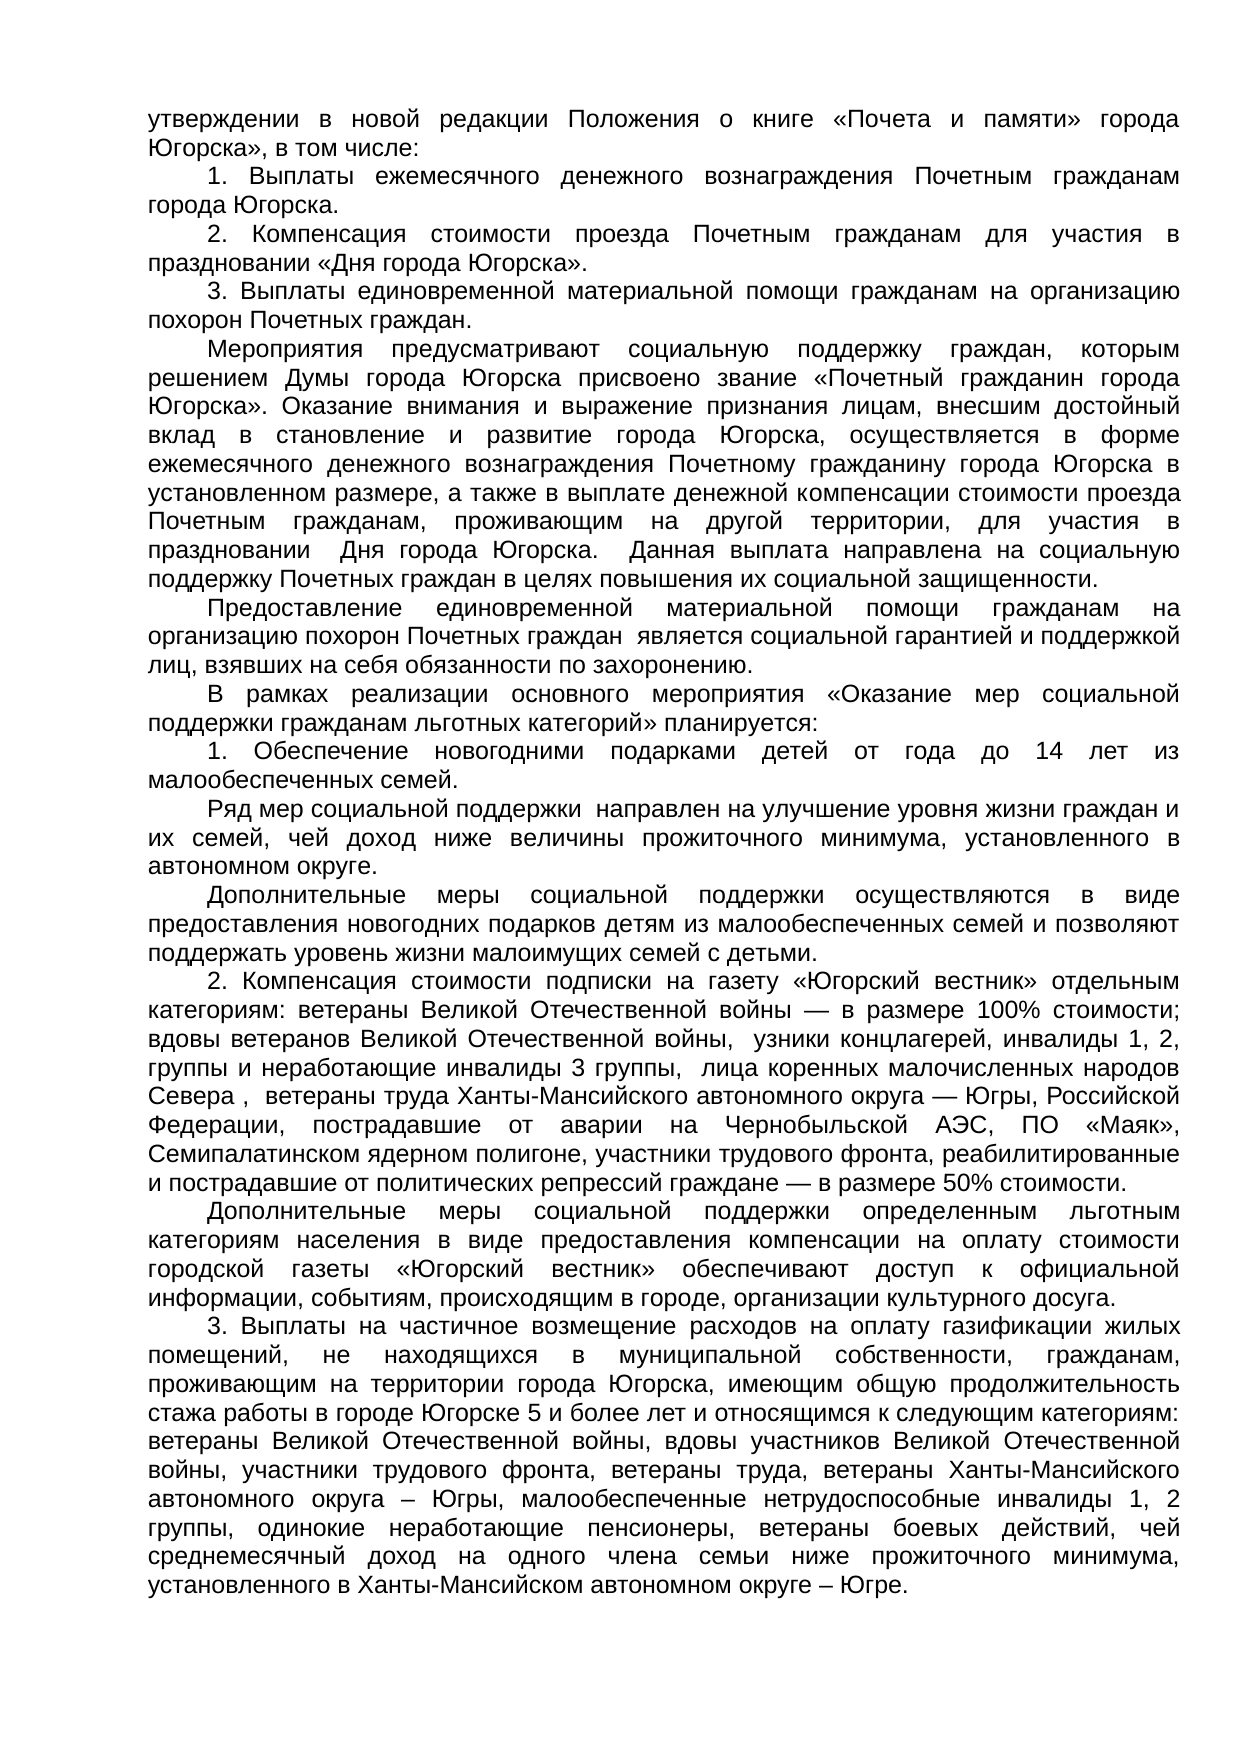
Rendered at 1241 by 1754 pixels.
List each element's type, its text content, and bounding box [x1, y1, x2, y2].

text Дополнительные меры социальной поддержки осуществляются в виде предоставления новогодних подарков детям из малообеспеченных семей и позволяют поддержать уровень жизни малоимущих семей с детьми. [148, 880, 1181, 966]
text Дополнительные меры социальной поддержки определенным льготным категориям населения в виде предоставления компенсации на оплату стоимости городской газеты «Югорский вестник» обеспечивают доступ к официальной информации, событиям, происходящим в городе, организации культурного досуга. [148, 1196, 1181, 1311]
text 3. Выплаты на частичное возмещение расходов на оплату газификации жилых помещений, не находящихся в муниципальной собственности, гражданам, проживающим на территории города Югорска, имеющим общую продолжительность стажа работы в городе Югорске 5 и более лет и относящимся к следующим категориям: ветераны Великой Отечественной войны, вдовы участников Великой Отечественной войны, участники трудового фронта, ветераны труда, ветераны Ханты-Мансийского автономного округа – Югры, малообеспеченные нетрудоспособные инвалиды 1, 2 группы, одинокие неработающие пенсионеры, ветераны боевых действий, чей среднемесячный доход на одного члена семьи ниже прожиточного минимума, установленного в Ханты-Мансийском автономном округе – Югре. [148, 1311, 1181, 1599]
text 2. Компенсация стоимости подписки на газету «Югорский вестник» отдельным категориям: ветераны Великой Отечественной войны — в размере 100% стоимости; вдовы ветеранов Великой Отечественной войны, узники концлагерей, инвалиды 1, 2, группы и неработающие инвалиды 3 группы, лица коренных малочисленных народов Севера , ветераны труда Ханты-Мансийского автономного округа — Югры, Российской Федерации, пострадавшие от аварии на Чернобыльской АЭС, ПО «Маяк», Семипалатинском ядерном полигоне, участники трудового фронта, реабилитированные и пострадавшие от политических репрессий граждане — в размере 50% стоимости. [148, 966, 1181, 1196]
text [148, 104, 1181, 161]
text Ряд мер социальной поддержки направлен на улучшение уровня жизни граждан и их семей, чей доход ниже величины прожиточного минимума, установленного в автономном округе. [148, 794, 1181, 880]
text 1. Обеспечение новогодними подарками детей от года до 14 лет из малообеспеченных семей. [148, 736, 1181, 794]
text 2. Компенсация стоимости проезда Почетным гражданам для участия в праздновании «Дня города Югорска». [148, 219, 1181, 276]
text Предоставление единовременной материальной помощи гражданам на организацию похорон Почетных граждан является социальной гарантией и поддержкой лиц, взявших на себя обязанности по захоронению. [148, 592, 1181, 679]
text Мероприятия предусматривают социальную поддержку граждан, которым решением Думы города Югорска присвоено звание «Почетный гражданин города Югорска». Оказание внимания и выражение признания лицам, внесшим достойный вклад в становление и развитие города Югорска, осуществляется в форме ежемесячного денежного вознаграждения Почетному гражданину города Югорска в установленном размере, а также в выплате денежной компенсации стоимости проезда Почетным гражданам, проживающим на другой территории, для участия в праздновании Дня города Югорска. Данная выплата направлена на социальную поддержку Почетных граждан в целях повышения их социальной защищенности. [148, 334, 1181, 592]
text 1. Выплаты ежемесячного денежного вознаграждения Почетным гражданам города Югорска. [148, 161, 1181, 219]
text 3. Выплаты единовременной материальной помощи гражданам на организацию похорон Почетных граждан. [148, 276, 1181, 334]
text В рамках реализации основного мероприятия «Оказание мер социальной поддержки гражданам льготных категорий» планируется: [148, 679, 1181, 736]
